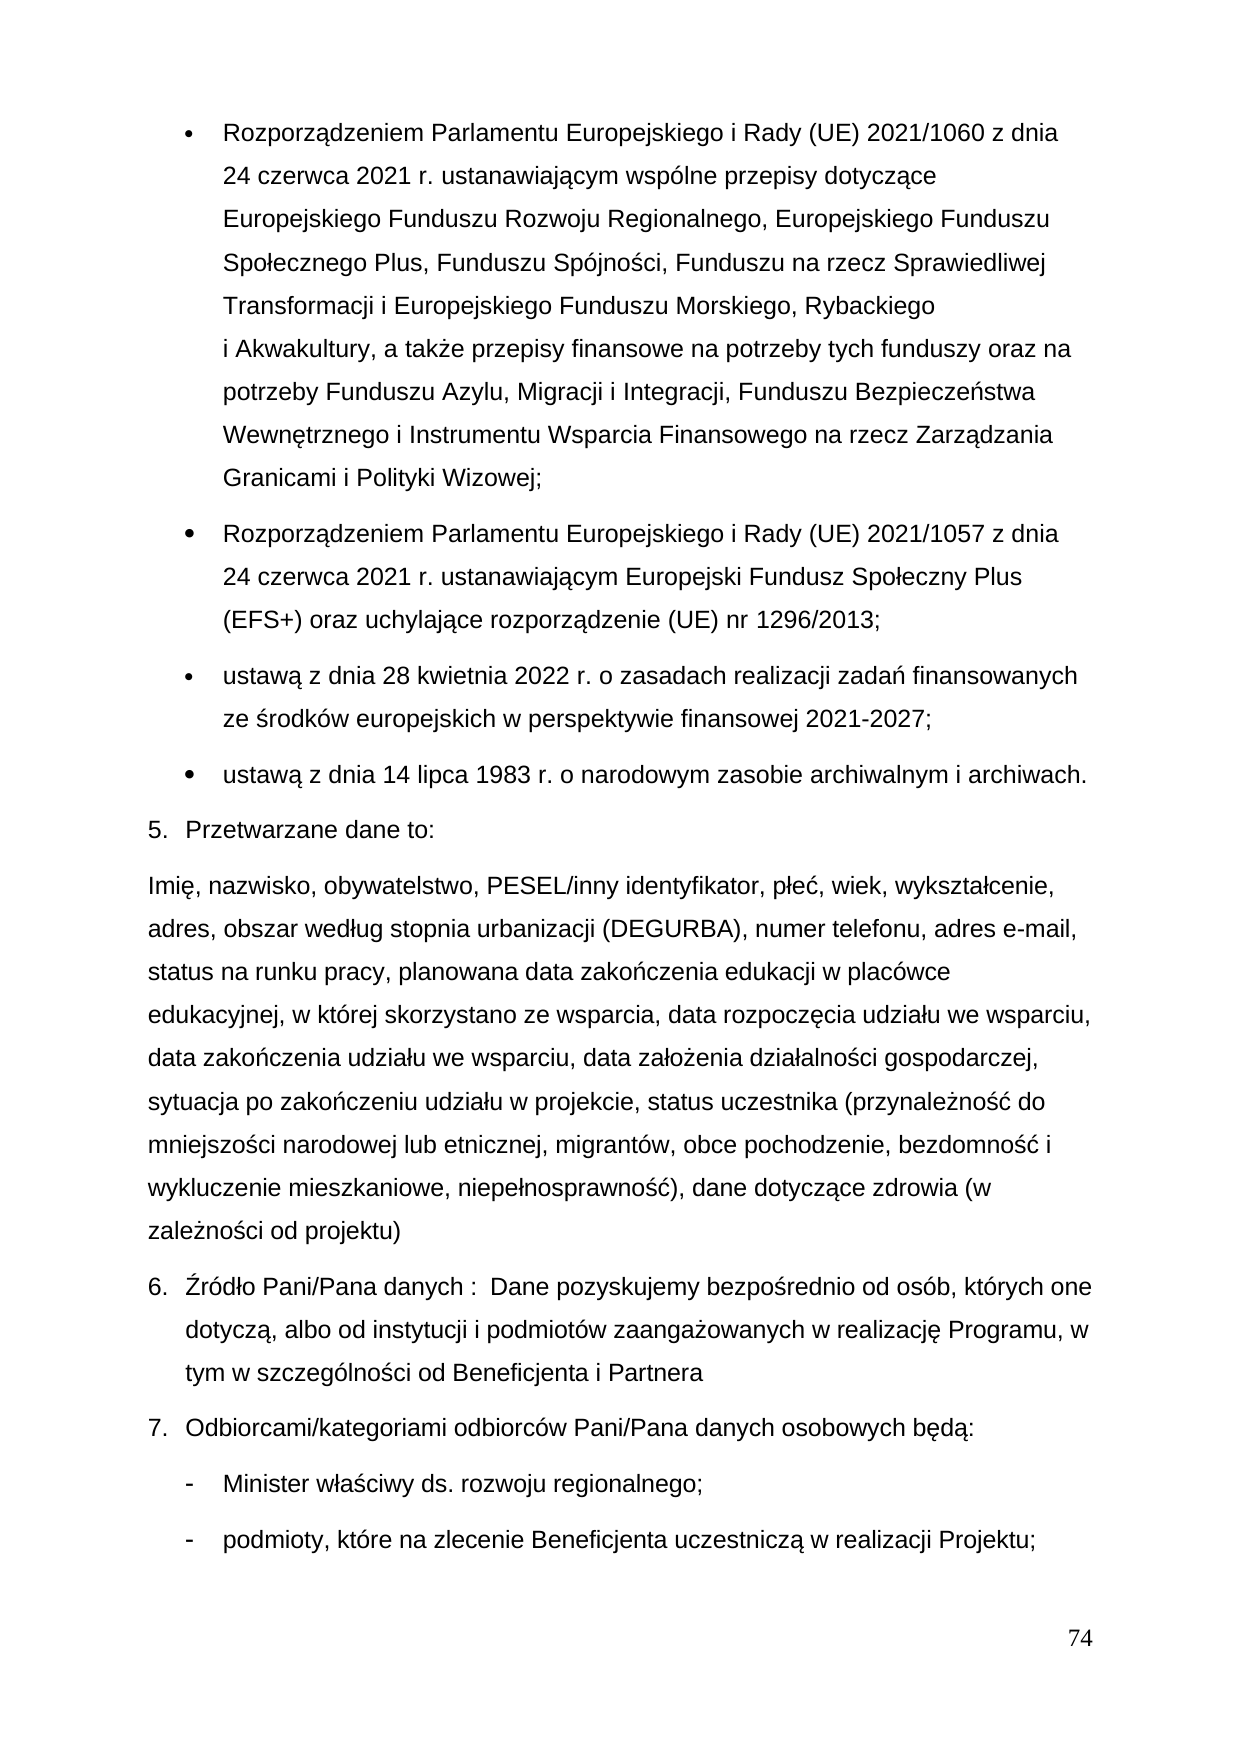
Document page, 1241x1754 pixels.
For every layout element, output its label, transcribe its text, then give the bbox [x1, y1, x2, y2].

list Minister właściwy ds. rozwoju regionalnego; [185, 1469, 1092, 1498]
text Imię, nazwisko, obywatelstwo, PESEL/inny identyfikator, płeć, wiek, wykształcenie, adres, obszar według stopnia urbanizacji (DEGURBA), numer telefonu, adres e-mail, status na runku pracy, planowana data zakończenia edukacji w placówce edukacyjnej, w której skorzystano ze wsparcia, data rozpoczęcia udziału we wsparciu, data zakończenia udziału we wsparciu, data założenia działalności gospodarczej, sytuacja po zakończeniu udziału w projekcie, status uczestnika (przynależność do mniejszości narodowej lub etnicznej, migrantów, obce pochodzenie, bezdomność i wykluczenie mieszkaniowe, niepełnosprawność), dane dotyczące zdrowia (w zależności od projektu) [148, 871, 1092, 1245]
list ustawą z dnia 28 kwietnia 2022 r. o zasadach realizacji zadań finansowanych ze środków europejskich w perspektywie finansowej 2021-2027; [185, 661, 1092, 733]
list podmioty, które na zlecenie Beneficjenta uczestniczą w realizacji Projektu; [185, 1525, 1092, 1554]
list Rozporządzeniem Parlamentu Europejskiego i Rady (UE) 2021/1057 z dnia 24 czerwca 2021 r. ustanawiającym Europejski Fundusz Społeczny Plus (EFS+) oraz uchylające rozporządzenie (UE) nr 1296/2013; [185, 519, 1092, 634]
list Przetwarzane dane to: [148, 815, 1092, 844]
list ustawą z dnia 14 lipca 1983 r. o narodowym zasobie archiwalnym i archiwach. [185, 759, 1092, 788]
list Rozporządzeniem Parlamentu Europejskiego i Rady (UE) 2021/1060 z dnia 24 czerwca 2021 r. ustanawiającym wspólne przepisy dotyczące Europejskiego Funduszu Rozwoju Regionalnego, Europejskiego Funduszu Społecznego Plus, Funduszu Spójności, Funduszu na rzecz Sprawiedliwej Transformacji i Europejskiego Funduszu Morskiego, Rybackiego i Akwakultury, a także przepisy finansowe na potrzeby tych funduszy oraz na potrzeby Funduszu Azylu, Migracji i Integracji, Funduszu Bezpieczeństwa Wewnętrznego i Instrumentu Wsparcia Finansowego na rzecz Zarządzania Granicami i Polityki Wizowej; [185, 118, 1092, 492]
list Odbiorcami/kategoriami odbiorców Pani/Pana danych osobowych będą: [148, 1413, 1092, 1442]
list Źródło Pani/Pana danych : Dane pozyskujemy bezpośrednio od osób, których one dotyczą, albo od instytucji i podmiotów zaangażowanych w realizację Programu, w tym w szczególności od Beneficjenta i Partnera [148, 1272, 1092, 1387]
